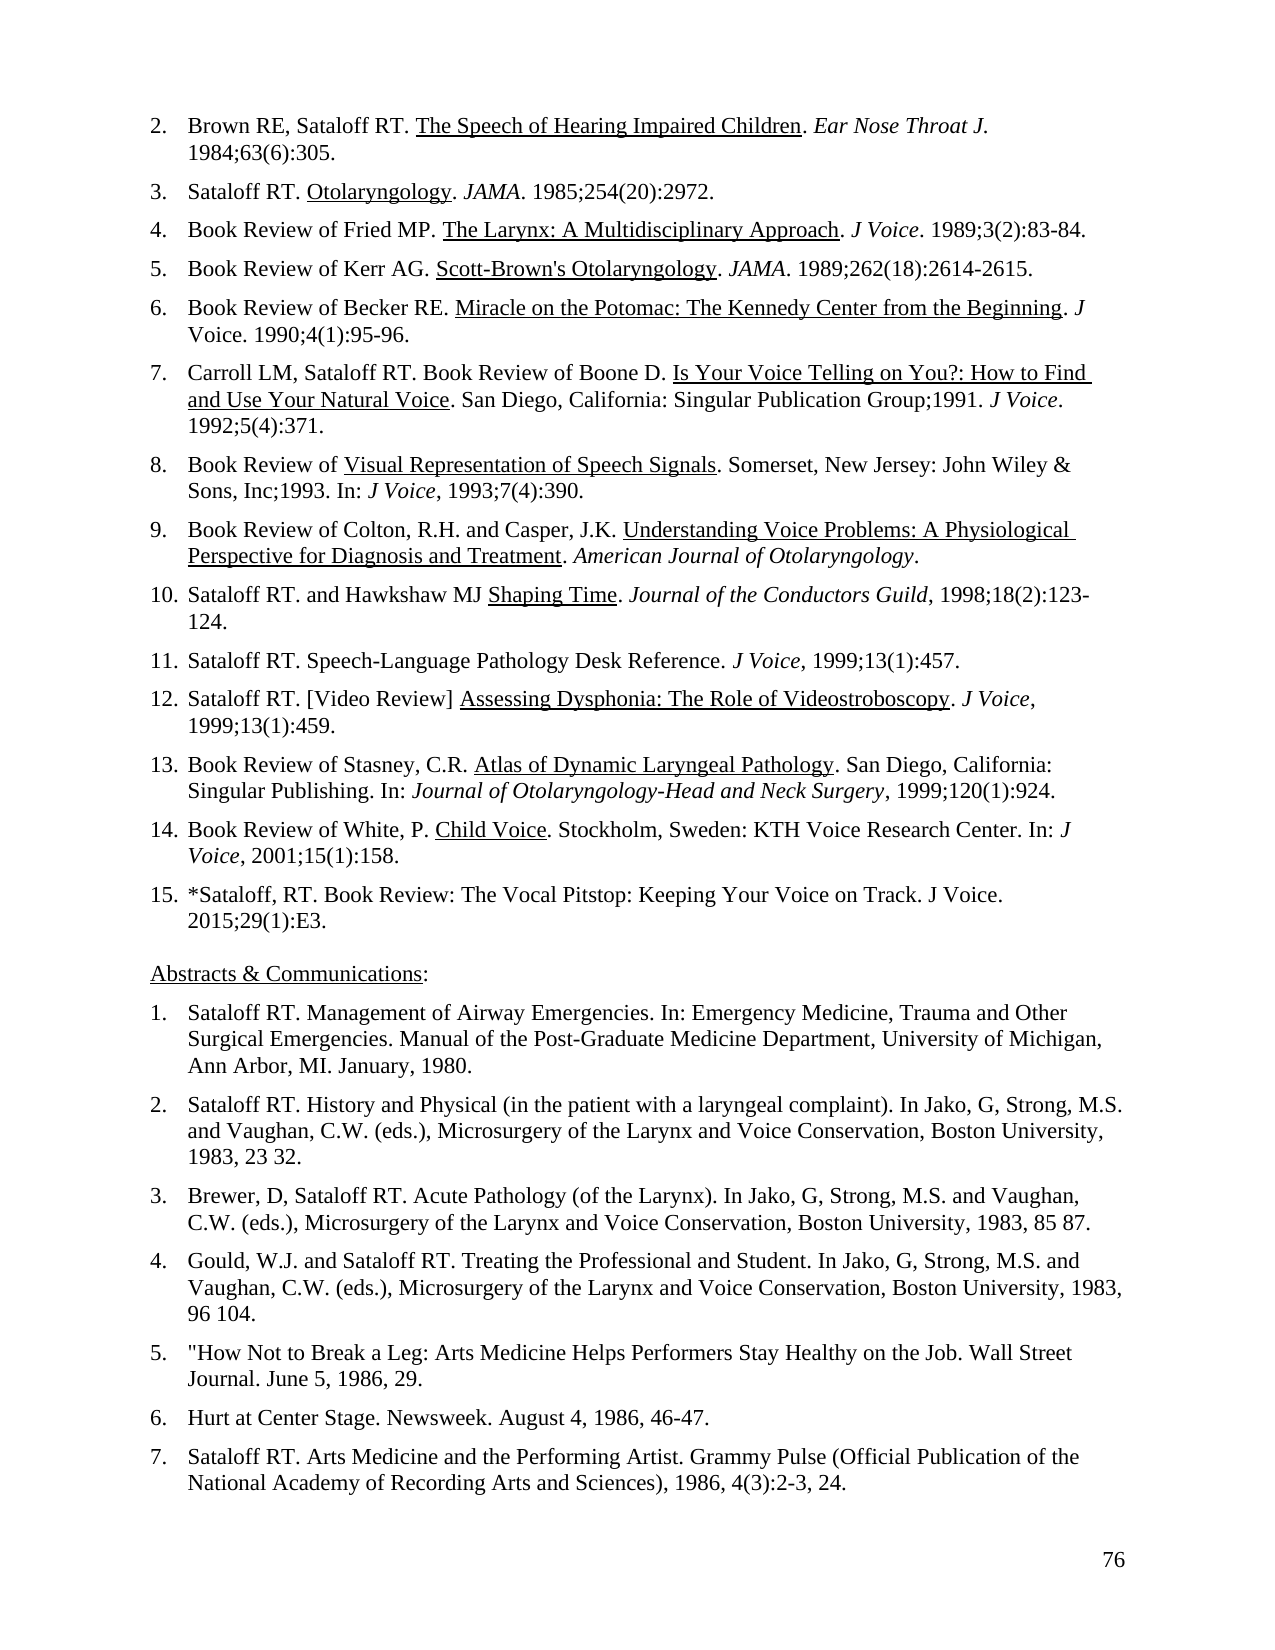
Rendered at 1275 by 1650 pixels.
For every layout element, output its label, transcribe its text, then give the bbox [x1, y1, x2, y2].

list Sataloff RT. Management of Airway Emergencies. In: Emergency Medicine, Trauma and Other Surgical Emergencies. Manual of the Post-Graduate Medicine Department, University of Michigan, Ann Arbor, MI. January, 1980. [150, 999, 1125, 1078]
text Abstracts & Communications: [150, 960, 1125, 987]
list Book Review of Visual Representation of Speech Signals. Somerset, New Jersey: John Wiley & Sons, Inc;1993. In: J Voice, 1993;7(4):390. [150, 451, 1125, 504]
list Hurt at Center Stage. Newsweek. August 4, 1986, 46-47. [150, 1404, 1125, 1431]
list Sataloff RT. Otolaryngology. JAMA. 1985;254(20):2972. [150, 178, 1125, 204]
list *Sataloff, RT. Book Review: The Vocal Pitstop: Keeping Your Voice on Track. J Voice. 2015;29(1):E3. [150, 881, 1125, 934]
list Book Review of Colton, R.H. and Casper, J.K. Understanding Voice Problems: A Physiological Perspective for Diagnosis and Treatment. American Journal of Otolaryngology. [150, 516, 1125, 569]
list Sataloff RT. Speech-Language Pathology Desk Reference. J Voice, 1999;13(1):457. [150, 647, 1125, 673]
list Book Review of Stasney, C.R. Atlas of Dynamic Laryngeal Pathology. San Diego, California: Singular Publishing. In: Journal of Otolaryngology-Head and Neck Surgery, 1999;120(1):924. [150, 751, 1125, 803]
list Sataloff RT. [Video Review] Assessing Dysphonia: The Role of Videostroboscopy. J Voice, 1999;13(1):459. [150, 686, 1125, 738]
list Sataloff RT. Arts Medicine and the Performing Artist. Grammy Pulse (Official Publication of the National Academy of Recording Arts and Sciences), 1986, 4(3):2-3, 24. [150, 1443, 1125, 1496]
list Book Review of Kerr AG. Scott-Brown's Otolaryngology. JAMA. 1989;262(18):2614-2615. [150, 255, 1125, 282]
list Brewer, D, Sataloff RT. Acute Pathology (of the Larynx). In Jako, G, Strong, M.S. and Vaughan, C.W. (eds.), Microsurgery of the Larynx and Voice Conservation, Boston University, 1983, 85 87. [150, 1182, 1125, 1235]
list "How Not to Break a Leg: Arts Medicine Helps Performers Stay Healthy on the Job. Wall Street Journal. June 5, 1986, 29. [150, 1339, 1125, 1392]
list Book Review of Fried MP. The Larynx: A Multidisciplinary Approach. J Voice. 1989;3(2):83-84. [150, 217, 1125, 243]
list Carroll LM, Sataloff RT. Book Review of Boone D. Is Your Voice Telling on You?: How to Find and Use Your Natural Voice. San Diego, California: Singular Publication Group;1991. J Voice. 1992;5(4):371. [150, 359, 1125, 438]
list Book Review of Becker RE. Miracle on the Potomac: The Kennedy Center from the Beginning. J Voice. 1990;4(1):95-96. [150, 294, 1125, 347]
list Book Review of White, P. Child Voice. Stockholm, Sweden: KTH Voice Research Center. In: J Voice, 2001;15(1):158. [150, 816, 1125, 869]
list Sataloff RT. and Hawkshaw MJ Shaping Time. Journal of the Conductors Guild, 1998;18(2):123-124. [150, 581, 1125, 634]
list Gould, W.J. and Sataloff RT. Treating the Professional and Student. In Jako, G, Strong, M.S. and Vaughan, C.W. (eds.), Microsurgery of the Larynx and Voice Conservation, Boston University, 1983, 96 104. [150, 1247, 1125, 1326]
list Brown RE, Sataloff RT. The Speech of Hearing Impaired Children. Ear Nose Throat J. 1984;63(6):305. [150, 112, 1125, 165]
list Sataloff RT. History and Physical (in the patient with a laryngeal complaint). In Jako, G, Strong, M.S. and Vaughan, C.W. (eds.), Microsurgery of the Larynx and Voice Conservation, Boston University, 1983, 23 32. [150, 1091, 1125, 1170]
